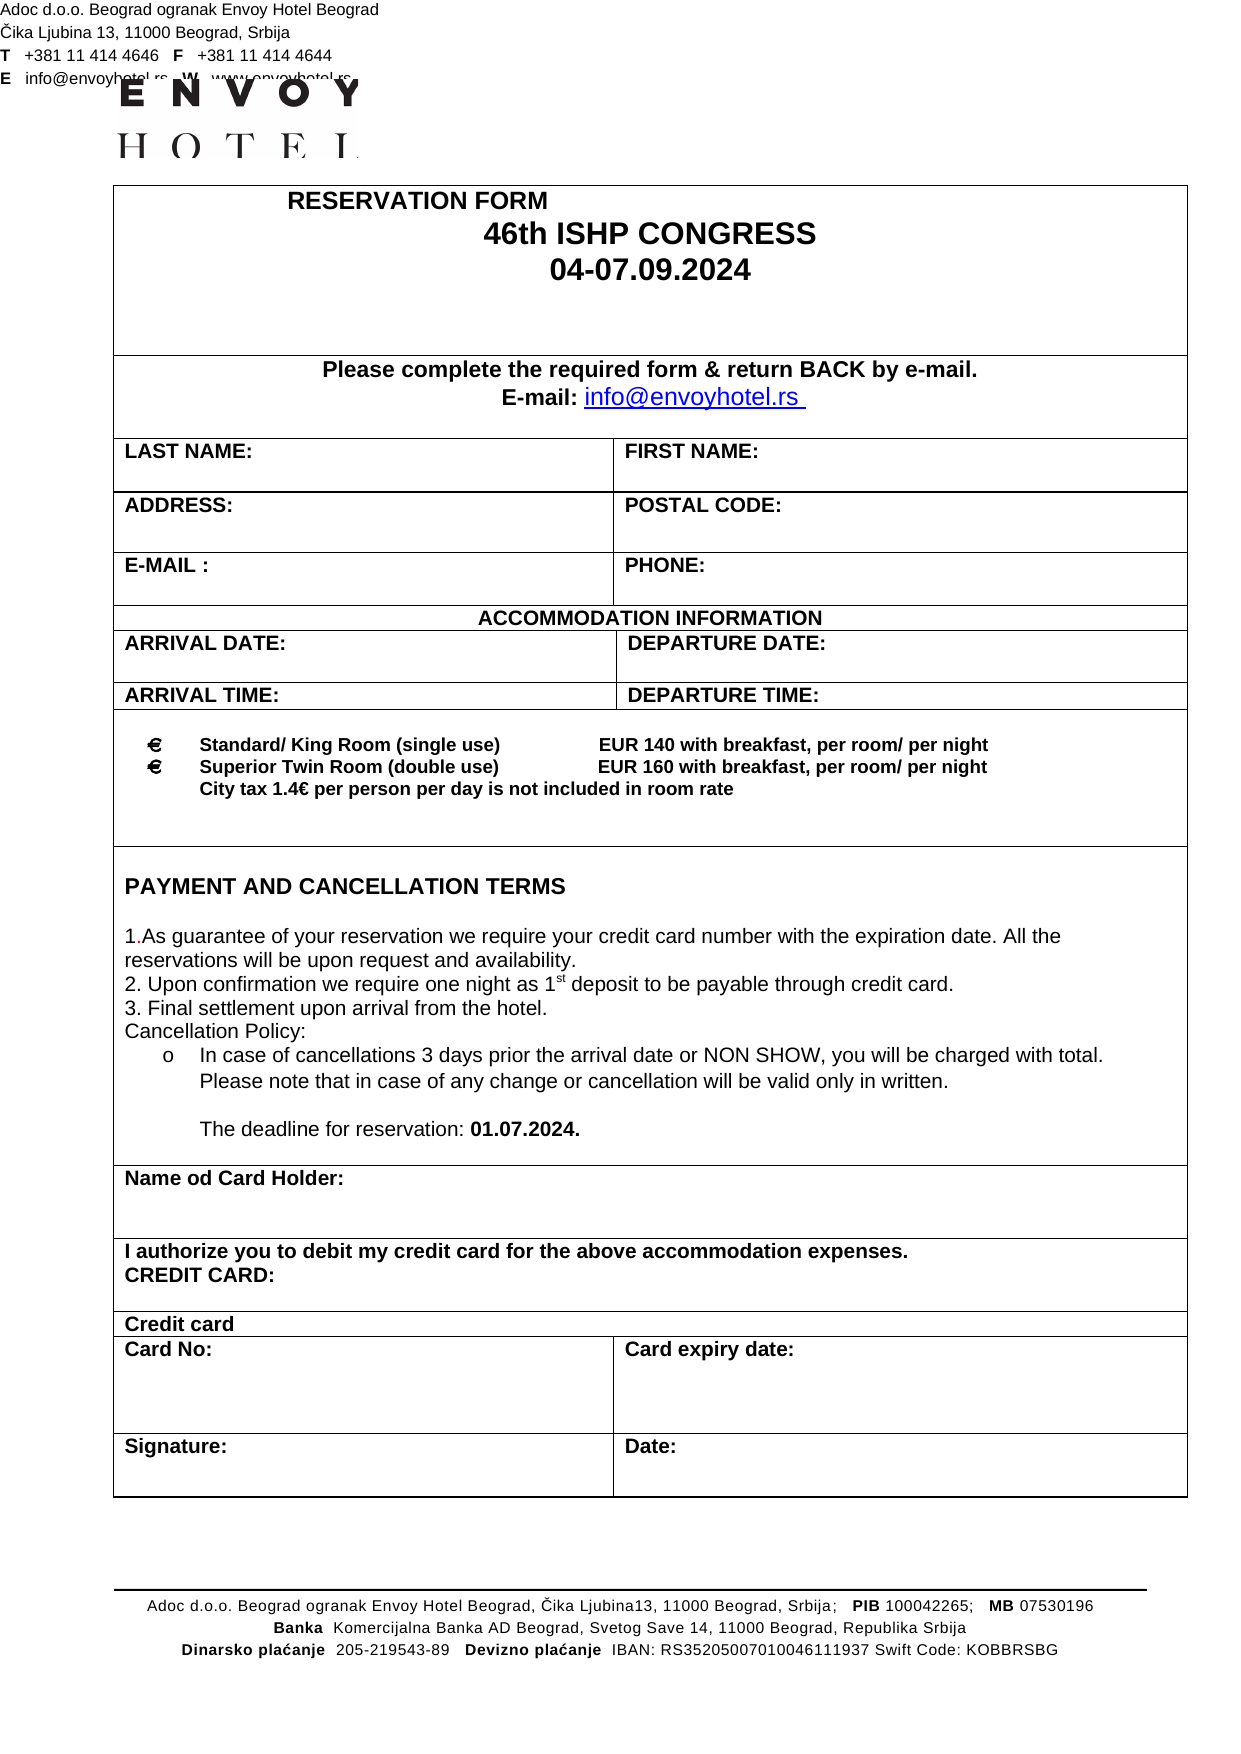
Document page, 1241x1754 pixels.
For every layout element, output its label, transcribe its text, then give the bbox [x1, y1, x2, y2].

table_cell Date: [614, 1434, 1187, 1496]
table_cell Card No: [114, 1337, 613, 1433]
table_cell DEPARTURE DATE: [617, 631, 1187, 682]
table_cell I authorize you to debit my credit card for the above accommodation expenses. CREDIT CARD: [114, 1239, 1187, 1311]
table_cell LAST NAME: [114, 439, 613, 491]
table_cell Name od Card Holder: [114, 1166, 1187, 1238]
table_cell PAYMENT AND CANCELLATION TERMS 1.As guarantee of your reservation we require your credit card number with the expiration date. All the reservations will be upon request and availability. 2. Upon confirmation we require one night as 1st deposit to be payable through credit card. 3. Final settlement upon arrival from the hotel. Cancellation Policy: In case of cancellations 3 days prior the arrival date or NON SHOW, you will be charged with total. Please note that in case of any change or cancellation will be valid only in written. The deadline for reservation: 01.07.2024. [114, 847, 1187, 1165]
table_cell ADDRESS: [114, 493, 613, 552]
table_cell PHONE: [614, 553, 1187, 604]
table_cell ARRIVAL TIME: [114, 683, 616, 709]
table_cell ACCOMMODATION INFORMATION [114, 606, 1187, 629]
table_cell E-MAIL : [114, 553, 613, 604]
table_cell Please complete the required form & return BACK by e-mail. E-mail: info@envoyhotel.rs [114, 356, 1187, 437]
table_header RESERVATION FORM 46th ISHP CONGRESS 04-07.09.2024 [114, 186, 1187, 355]
table_cell Credit card [114, 1312, 1187, 1336]
table_cell POSTAL CODE: [614, 493, 1187, 552]
table_cell DEPARTURE TIME: [617, 683, 1187, 709]
table_cell FIRST NAME: [614, 439, 1187, 491]
picture [117, 79, 358, 158]
table_cell ARRIVAL DATE: [114, 631, 616, 682]
table_cell Card expiry date: [614, 1337, 1187, 1433]
table_cell Signature: [114, 1434, 613, 1496]
table_cell Standard/ King Room (single use) EUR 140 with breakfast, per room/ per night Superior Twin Room (double use) EUR 160 with breakfast, per room/ per night City tax 1.4€ per person per day is not included in room rate [114, 710, 1187, 846]
